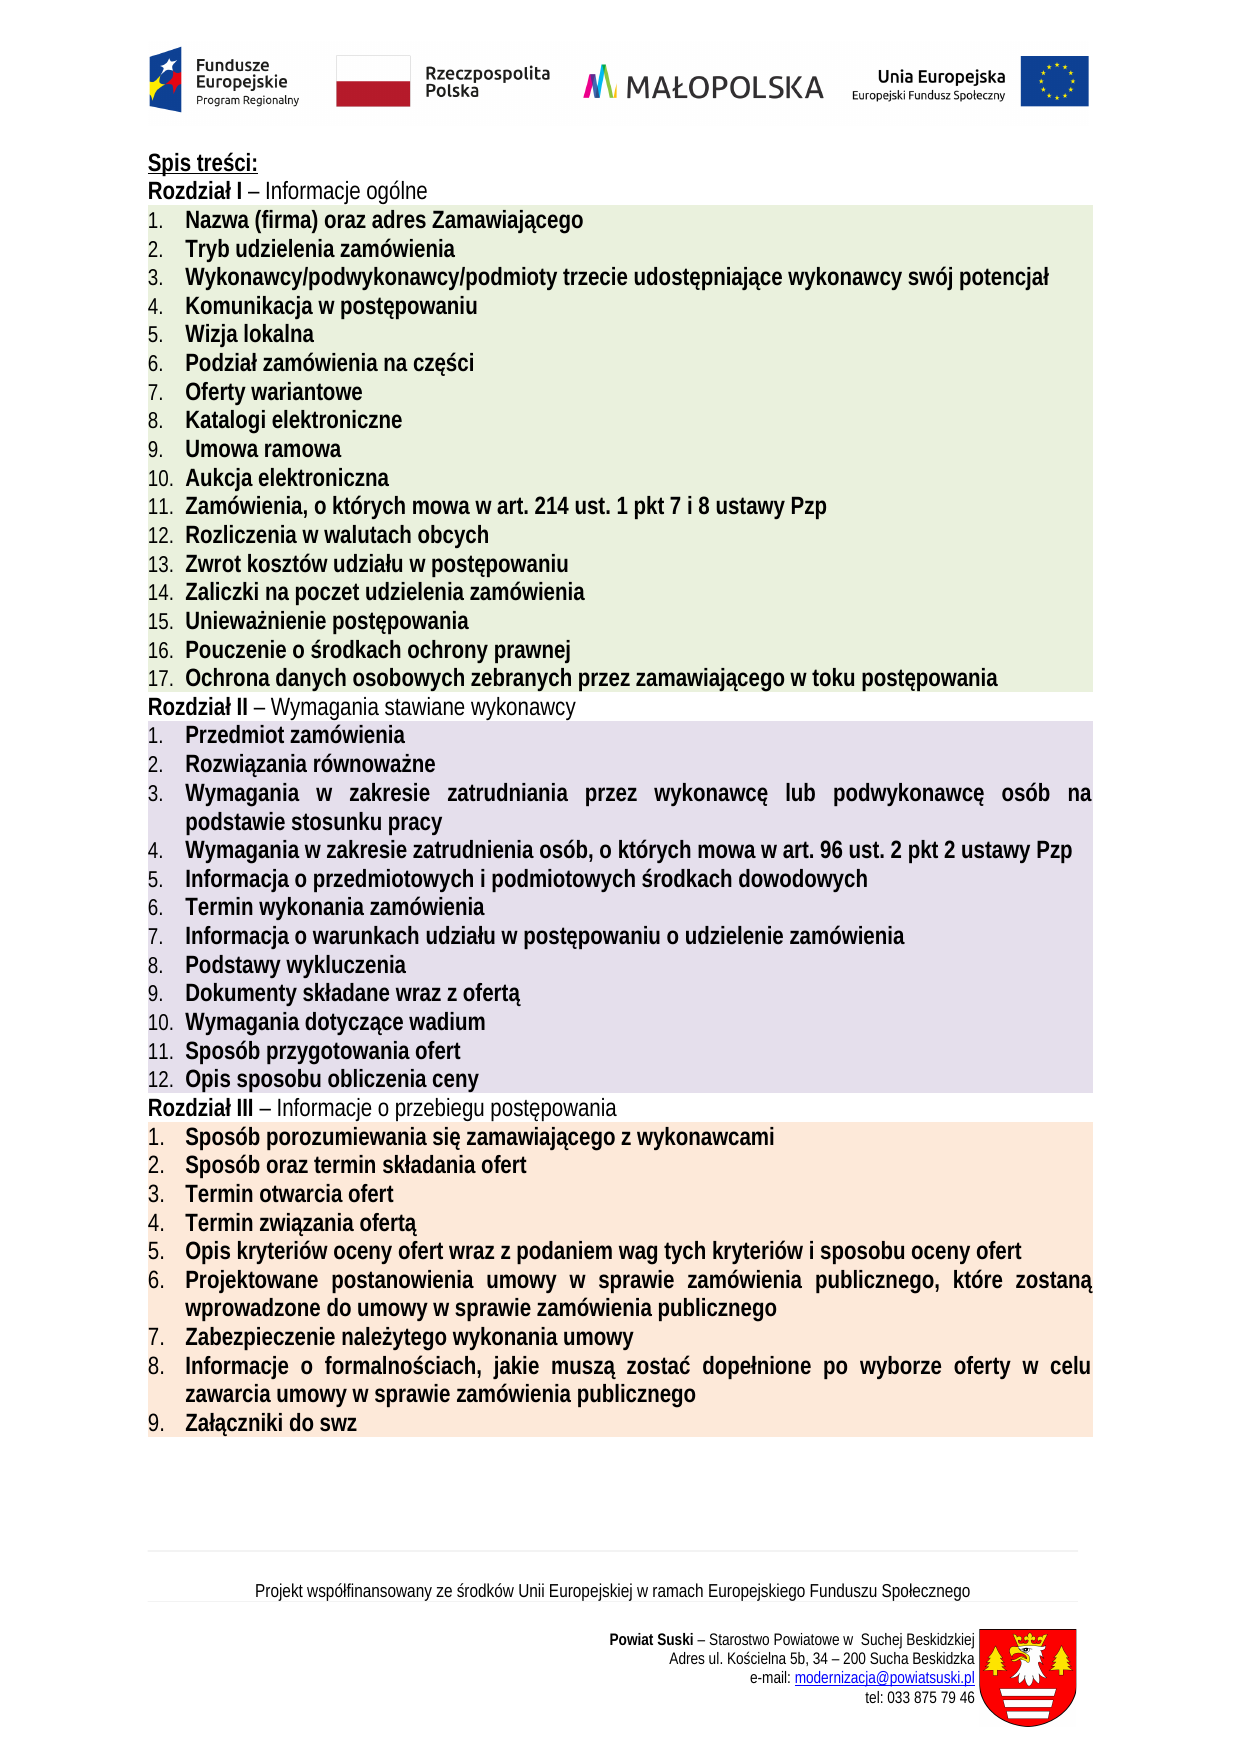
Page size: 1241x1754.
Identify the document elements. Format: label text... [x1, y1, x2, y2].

list Podstawy wykluczenia [148, 950, 1093, 978]
list Rozliczenia w walutach obcych [148, 520, 1093, 549]
list Przedmiot zamówienia [148, 721, 1093, 749]
list Sposób przygotowania ofert [148, 1036, 1093, 1064]
picture [148, 41, 1088, 126]
list Termin wykonania zamówienia [148, 892, 1093, 921]
list Zwrot kosztów udziału w postępowaniu [148, 549, 1093, 577]
list Podział zamówienia na części [148, 348, 1093, 377]
list Wymagania dotyczące wadium [148, 1007, 1093, 1036]
text Rozdział II – Wymagania stawiane wykonawcy [148, 692, 1093, 721]
list Informacja o warunkach udziału w postępowaniu o udzielenie zamówienia [148, 921, 1093, 950]
text Rozdział III – Informacje o przebiegu postępowania [148, 1093, 1093, 1122]
list Nazwa (firma) oraz adres Zamawiającego [148, 205, 1093, 233]
list Wizja lokalna [148, 319, 1093, 348]
list Termin związania ofertą [148, 1207, 1093, 1236]
list Zamówienia, o których mowa w art. 214 ust. 1 pkt 7 i 8 ustawy Pzp [148, 491, 1093, 520]
list Dokumenty składane wraz z ofertą [148, 978, 1093, 1007]
list Zabezpieczenie należytego wykonania umowy [148, 1322, 1093, 1351]
list Opis kryteriów oceny ofert wraz z podaniem wag tych kryteriów i sposobu oceny ofert [148, 1236, 1093, 1265]
list Aukcja elektroniczna [148, 463, 1093, 491]
list Sposób oraz termin składania ofert [148, 1150, 1093, 1179]
list Wymagania w zakresie zatrudniania przez wykonawcę lub podwykonawcę osób na podstawie stosunku pracy [148, 778, 1093, 835]
text Rozdział I – Informacje ogólne [148, 176, 1093, 205]
list Umowa ramowa [148, 434, 1093, 463]
list Ochrona danych osobowych zebranych przez zamawiającego w toku postępowania [148, 663, 1093, 692]
list Unieważnienie postępowania [148, 606, 1093, 634]
list Tryb udzielenia zamówienia [148, 233, 1093, 262]
list Załączniki do swz [148, 1408, 1093, 1437]
text Spis treści: [148, 148, 1093, 176]
list Projektowane postanowienia umowy w sprawie zamówienia publicznego, które zostaną wprowadzone do umowy w sprawie zamówienia publicznego [148, 1265, 1093, 1322]
picture [979, 1629, 1077, 1727]
list Oferty wariantowe [148, 377, 1093, 405]
list Wymagania w zakresie zatrudnienia osób, o których mowa w art. 96 ust. 2 pkt 2 ustawy Pzp [148, 835, 1093, 864]
list Zaliczki na poczet udzielenia zamówienia [148, 577, 1093, 606]
list Rozwiązania równoważne [148, 749, 1093, 778]
list Termin otwarcia ofert [148, 1179, 1093, 1207]
list Sposób porozumiewania się zamawiającego z wykonawcami [148, 1122, 1093, 1150]
list Wykonawcy/podwykonawcy/podmioty trzecie udostępniające wykonawcy swój potencjał [148, 262, 1093, 291]
list Pouczenie o środkach ochrony prawnej [148, 634, 1093, 663]
list Katalogi elektroniczne [148, 405, 1093, 434]
list Opis sposobu obliczenia ceny [148, 1064, 1093, 1093]
list Informacja o przedmiotowych i podmiotowych środkach dowodowych [148, 864, 1093, 892]
list Informacje o formalnościach, jakie muszą zostać dopełnione po wyborze oferty w celu zawarcia umowy w sprawie zamówienia publicznego [148, 1351, 1093, 1408]
list Komunikacja w postępowaniu [148, 291, 1093, 319]
